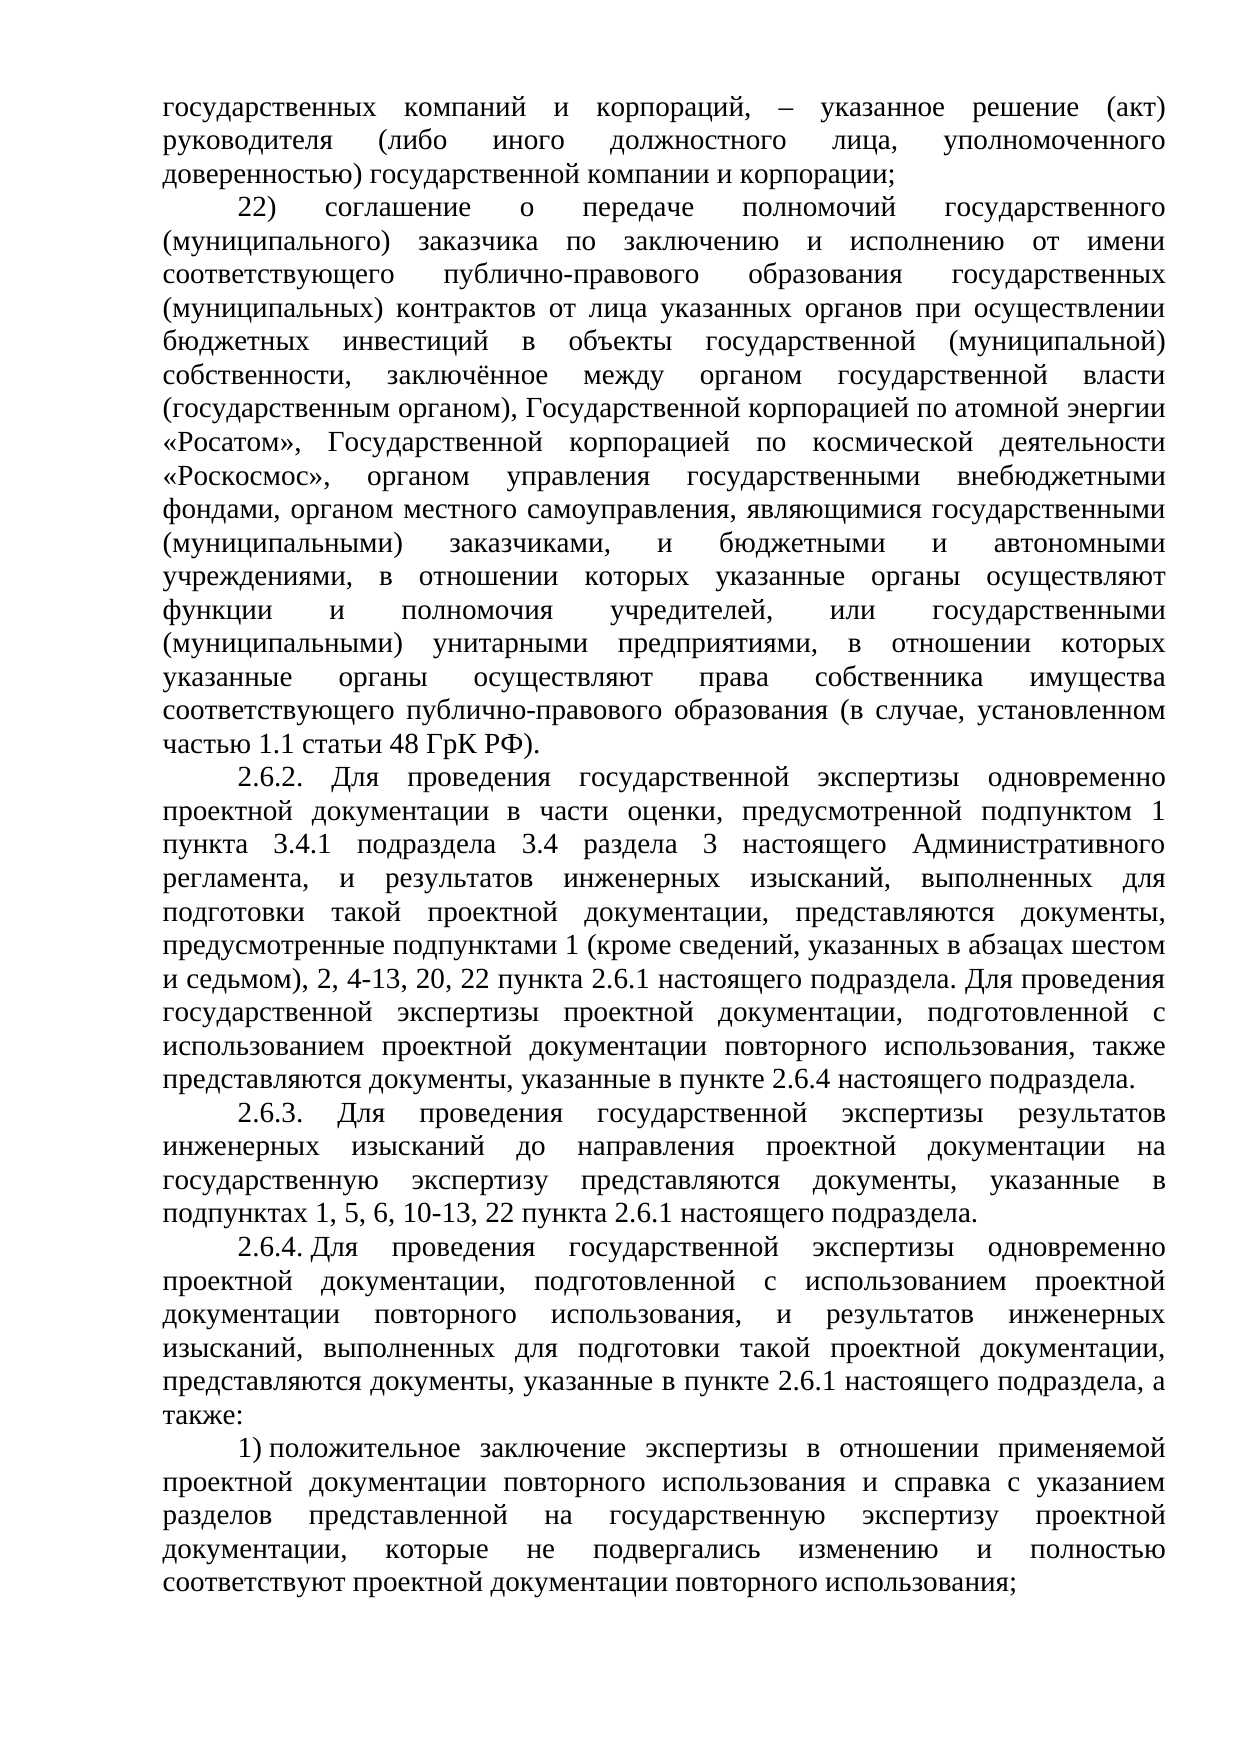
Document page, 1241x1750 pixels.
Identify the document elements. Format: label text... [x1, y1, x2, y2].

text 1) положительное заключение экспертизы в отношении применяемой проектной документации повторного использования и справка с указанием разделов представленной на государственную экспертизу проектной документации, которые не подвергались изменению и полностью соответствуют проектной документации повторного использования; [162, 1430, 1166, 1598]
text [162, 89, 1166, 189]
text 2.6.3. Для проведения государственной экспертизы результатов инженерных изысканий до направления проектной документации на государственную экспертизу представляются документы, указанные в подпунктах 1, 5, 6, 10-13, 22 пункта 2.6.1 настоящего подраздела. [162, 1095, 1166, 1229]
text 2.6.2. Для проведения государственной экспертизы одновременно проектной документации в части оценки, предусмотренной подпунктом 1 пункта 3.4.1 подраздела 3.4 раздела 3 настоящего Административного регламента, и результатов инженерных изысканий, выполненных для подготовки такой проектной документации, представляются документы, предусмотренные подпунктами 1 (кроме сведений, указанных в абзацах шестом и седьмом), 2, 4-13, 20, 22 пункта 2.6.1 настоящего подраздела. Для проведения государственной экспертизы проектной документации, подготовленной с использованием проектной документации повторного использования, также представляются документы, указанные в пункте 2.6.4 настоящего подраздела. [162, 759, 1166, 1095]
text 2.6.4. Для проведения государственной экспертизы одновременно проектной документации, подготовленной с использованием проектной документации повторного использования, и результатов инженерных изысканий, выполненных для подготовки такой проектной документации, представляются документы, указанные в пункте 2.6.1 настоящего подраздела, а также: [162, 1229, 1166, 1430]
text 22) соглашение о передаче полномочий государственного (муниципального) заказчика по заключению и исполнению от имени соответствующего публично-правового образования государственных (муниципальных) контрактов от лица указанных органов при осуществлении бюджетных инвестиций в объекты государственной (муниципальной) собственности, заключённое между органом государственной власти (государственным органом), Государственной корпорацией по атомной энергии «Росатом», Государственной корпорацией по космической деятельности «Роскосмос», органом управления государственными внебюджетными фондами, органом местного самоуправления, являющимися государственными (муниципальными) заказчиками, и бюджетными и автономными учреждениями, в отношении которых указанные органы осуществляют функции и полномочия учредителей, или государственными (муниципальными) унитарными предприятиями, в отношении которых указанные органы осуществляют права собственника имущества соответствующего публично-правового образования (в случае, установленном частью 1.1 статьи 48 ГрК РФ). [162, 189, 1166, 759]
